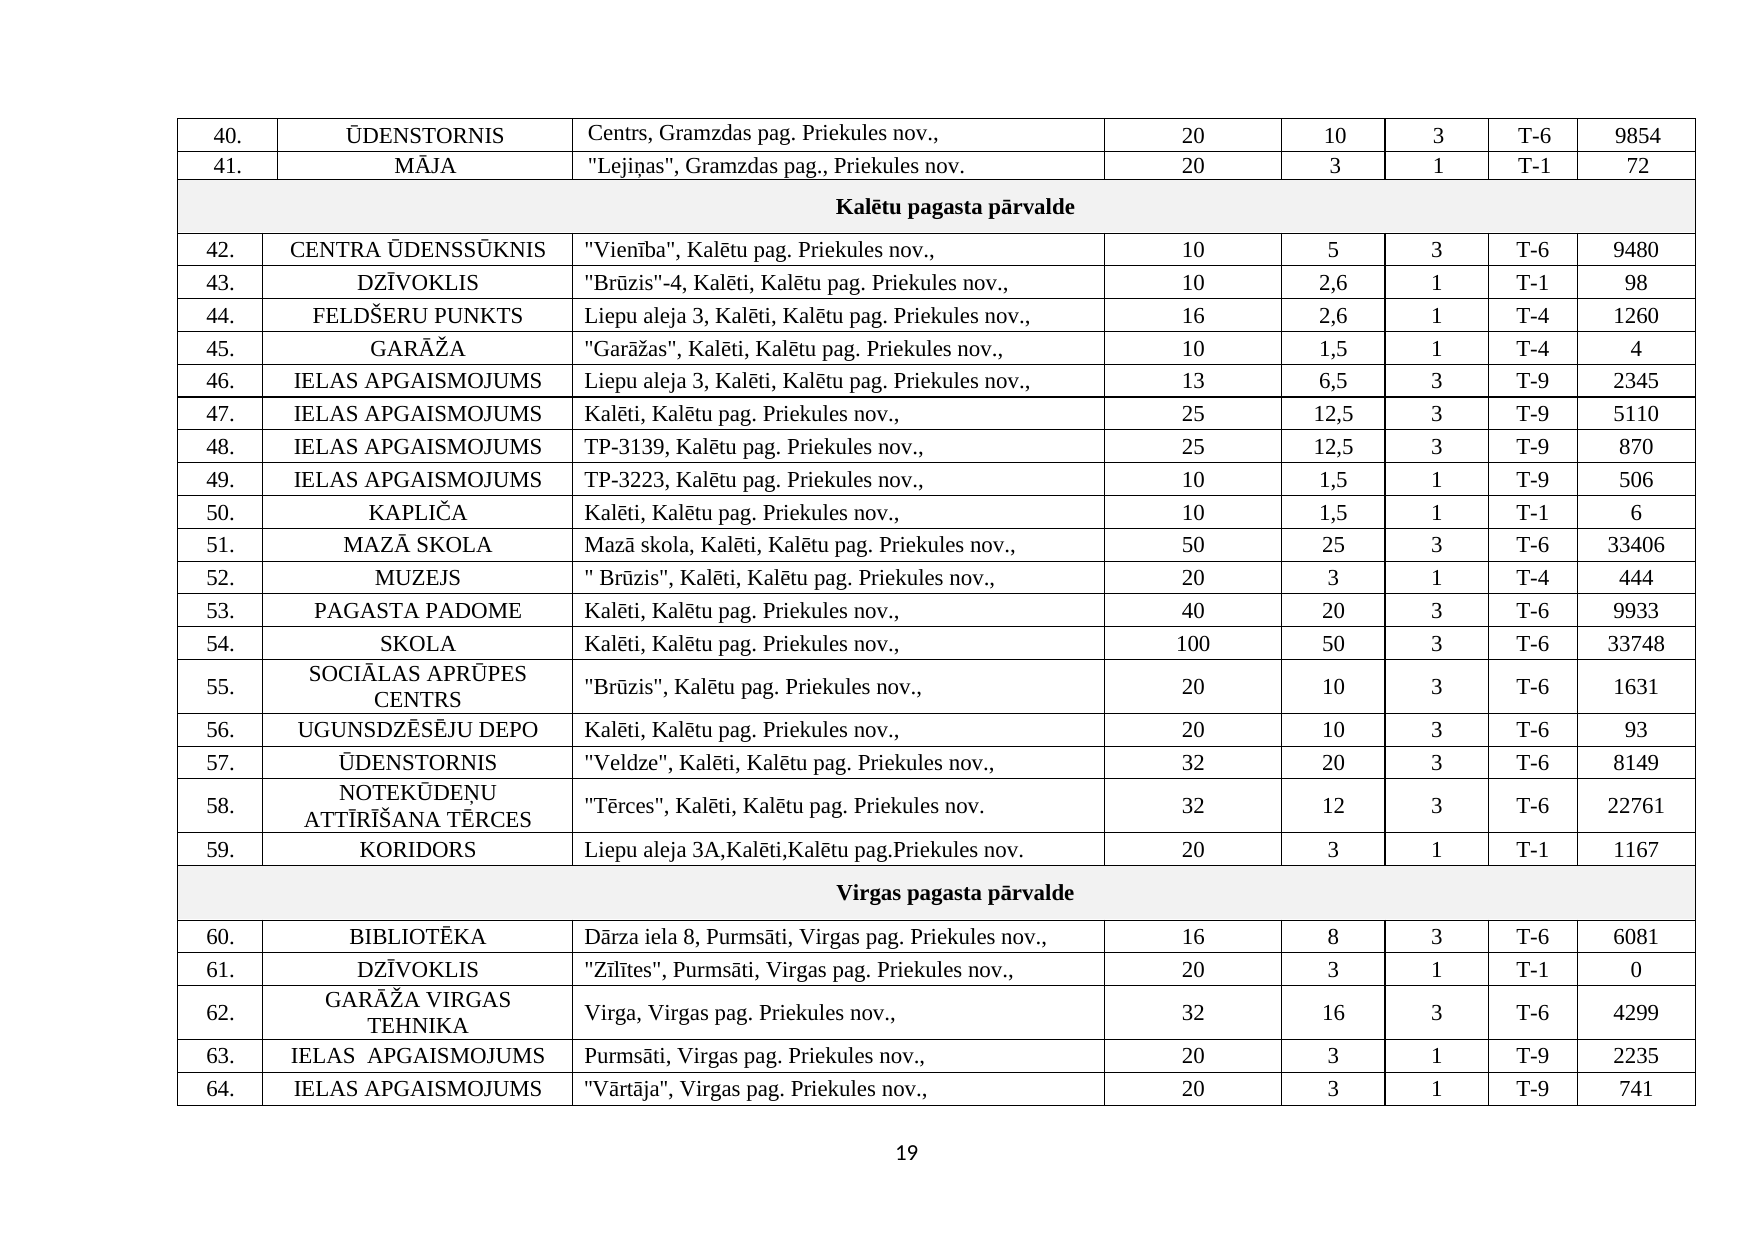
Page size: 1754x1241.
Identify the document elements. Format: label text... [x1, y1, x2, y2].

table_cell 1 [1386, 266, 1488, 298]
table_cell 1 [1386, 496, 1488, 528]
table_cell 10 [1282, 714, 1384, 746]
table_cell 20 [1105, 562, 1281, 593]
table_cell FELDŠERU PUNKTS [263, 299, 572, 331]
table_cell 1,5 [1282, 496, 1384, 528]
table_cell DZĪVOKLIS [263, 266, 572, 298]
table_cell ŪDENSTORNIS [263, 747, 572, 778]
table_cell 3 [1282, 833, 1384, 865]
table_cell 93 [1578, 714, 1695, 746]
table_cell 25 [1282, 529, 1384, 561]
table_cell "Brūzis"-4, Kalēti, Kalētu pag. Priekules nov., [573, 266, 1104, 298]
table_cell PAGASTA PADOME [263, 594, 572, 626]
table_cell T-4 [1489, 299, 1577, 331]
table_cell MUZEJS [263, 562, 572, 593]
table_cell 9480 [1578, 234, 1695, 265]
table_cell 3 [1282, 152, 1384, 179]
table_cell Kalēti, Kalētu pag. Priekules nov., [573, 714, 1104, 746]
table_cell 59. [178, 833, 262, 865]
table_cell T-6 [1489, 119, 1577, 151]
table_cell 32 [1105, 747, 1281, 778]
table_cell 20 [1105, 152, 1281, 179]
table_cell T-9 [1489, 463, 1577, 495]
table_cell 22761 [1578, 779, 1695, 832]
table_cell 2235 [1578, 1040, 1695, 1072]
table_cell 3 [1386, 594, 1488, 626]
table_cell 3 [1386, 398, 1488, 429]
table_cell 52. [178, 562, 262, 593]
table_cell 3 [1386, 430, 1488, 462]
table_cell 870 [1578, 430, 1695, 462]
table_cell 1 [1386, 562, 1488, 593]
table_cell Virga, Virgas pag. Priekules nov., [573, 986, 1104, 1039]
table_cell 53. [178, 594, 262, 626]
table_cell 12 [1282, 779, 1384, 832]
table_cell 3 [1386, 714, 1488, 746]
table_cell 20 [1105, 833, 1281, 865]
table_cell TP-3139, Kalētu pag. Priekules nov., [573, 430, 1104, 462]
table_cell T-9 [1489, 430, 1577, 462]
table_cell ''Vārtāja'', Virgas pag. Priekules nov., [573, 1073, 1104, 1104]
table_cell 3 [1386, 627, 1488, 659]
table_cell 3 [1386, 747, 1488, 778]
table_cell Centrs, Gramzdas pag. Priekules nov., [573, 119, 1104, 151]
table_cell T-1 [1489, 953, 1577, 985]
table_cell 1 [1386, 463, 1488, 495]
table_cell Virgas pagasta pārvalde [178, 866, 1695, 919]
table_cell T-9 [1489, 365, 1577, 396]
table_cell 3 [1386, 365, 1488, 396]
table_cell T-6 [1489, 234, 1577, 265]
table_cell 41. [178, 152, 277, 179]
table_cell 25 [1105, 398, 1281, 429]
table_cell 61. [178, 953, 262, 985]
table_cell IELAS APGAISMOJUMS [263, 365, 572, 396]
table_cell 25 [1105, 430, 1281, 462]
table_cell 32 [1105, 779, 1281, 832]
table_cell 44. [178, 299, 262, 331]
table_cell 16 [1105, 921, 1281, 952]
table_cell T-9 [1489, 1040, 1577, 1072]
table_cell 10 [1282, 119, 1384, 151]
table_cell 3 [1386, 660, 1488, 713]
table_cell 3 [1282, 1073, 1384, 1104]
table_cell 1 [1386, 953, 1488, 985]
table_cell 12,5 [1282, 398, 1384, 429]
table_cell Kalēti, Kalētu pag. Priekules nov., [573, 594, 1104, 626]
table_cell NOTEKŪDEŅU ATTĪRĪŠANA TĒRCES [263, 779, 572, 832]
table_cell 2,6 [1282, 266, 1384, 298]
table_cell 9854 [1578, 119, 1695, 151]
table_cell 63. [178, 1040, 262, 1072]
table_cell 20 [1105, 1040, 1281, 1072]
table_cell Dārza iela 8, Purmsāti, Virgas pag. Priekules nov., [573, 921, 1104, 952]
table_cell T-1 [1489, 152, 1577, 179]
table_cell 20 [1105, 1073, 1281, 1104]
table_cell 2,6 [1282, 299, 1384, 331]
table_cell 16 [1105, 299, 1281, 331]
table_cell DZĪVOKLIS [263, 953, 572, 985]
table_cell IELAS APGAISMOJUMS [263, 398, 572, 429]
table_cell T-6 [1489, 921, 1577, 952]
table_cell Purmsāti, Virgas pag. Priekules nov., [573, 1040, 1104, 1072]
table_cell 51. [178, 529, 262, 561]
table_cell Liepu aleja 3A,Kalēti,Kalētu pag.Priekules nov. [573, 833, 1104, 865]
table_cell T-6 [1489, 714, 1577, 746]
table_cell 20 [1105, 119, 1281, 151]
table_cell 50. [178, 496, 262, 528]
table_cell 57. [178, 747, 262, 778]
table_cell 506 [1578, 463, 1695, 495]
table_cell 1260 [1578, 299, 1695, 331]
table_cell T-6 [1489, 627, 1577, 659]
table_cell IELAS APGAISMOJUMS [263, 430, 572, 462]
table_cell CENTRA ŪDENSSŪKNIS [263, 234, 572, 265]
table_cell 1 [1386, 1073, 1488, 1104]
table_cell T-9 [1489, 1073, 1577, 1104]
table_cell 1,5 [1282, 463, 1384, 495]
table_cell TP-3223, Kalētu pag. Priekules nov., [573, 463, 1104, 495]
table_cell T-6 [1489, 779, 1577, 832]
table_cell 10 [1105, 496, 1281, 528]
table_cell 1 [1386, 152, 1488, 179]
table_cell T-6 [1489, 747, 1577, 778]
table_cell 12,5 [1282, 430, 1384, 462]
table_cell 40 [1105, 594, 1281, 626]
table_cell 9933 [1578, 594, 1695, 626]
table_cell 42. [178, 234, 262, 265]
table_cell GARĀŽA VIRGAS TEHNIKA [263, 986, 572, 1039]
table_cell ŪDENSTORNIS [278, 119, 572, 151]
table_cell KORIDORS [263, 833, 572, 865]
table_cell 100 [1105, 627, 1281, 659]
table_cell UGUNSDZĒSĒJU DEPO [263, 714, 572, 746]
table_cell Kalēti, Kalētu pag. Priekules nov., [573, 398, 1104, 429]
table_cell 40. [178, 119, 277, 151]
table_cell Liepu aleja 3, Kalēti, Kalētu pag. Priekules nov., [573, 365, 1104, 396]
table_cell Kalēti, Kalētu pag. Priekules nov., [573, 627, 1104, 659]
table_cell 3 [1386, 119, 1488, 151]
table_cell 62. [178, 986, 262, 1039]
table_cell T-1 [1489, 833, 1577, 865]
table_cell 10 [1282, 660, 1384, 713]
table_cell 1631 [1578, 660, 1695, 713]
table_cell 3 [1282, 953, 1384, 985]
table_cell "Lejiņas", Gramzdas pag., Priekules nov. [573, 152, 1104, 179]
table_cell T-6 [1489, 660, 1577, 713]
table_cell "Zīlītes", Purmsāti, Virgas pag. Priekules nov., [573, 953, 1104, 985]
table_cell 64. [178, 1073, 262, 1104]
table_cell Kalēti, Kalētu pag. Priekules nov., [573, 496, 1104, 528]
table_cell "Tērces", Kalēti, Kalētu pag. Priekules nov. [573, 779, 1104, 832]
table_cell 48. [178, 430, 262, 462]
table_cell 43. [178, 266, 262, 298]
table_cell 10 [1105, 266, 1281, 298]
table_cell 54. [178, 627, 262, 659]
table_cell 20 [1282, 594, 1384, 626]
table_cell 47. [178, 398, 262, 429]
table_cell 6 [1578, 496, 1695, 528]
table_cell 49. [178, 463, 262, 495]
table_cell T-1 [1489, 266, 1577, 298]
table_cell 3 [1282, 1040, 1384, 1072]
table_cell 3 [1386, 234, 1488, 265]
table_cell 6081 [1578, 921, 1695, 952]
table_cell T-6 [1489, 986, 1577, 1039]
table_cell SOCIĀLAS APRŪPES CENTRS [263, 660, 572, 713]
table_cell 46. [178, 365, 262, 396]
table_cell 1 [1386, 299, 1488, 331]
table_cell 0 [1578, 953, 1695, 985]
table_cell Kalētu pagasta pārvalde [178, 180, 1695, 232]
table_cell 50 [1282, 627, 1384, 659]
table_cell 4 [1578, 332, 1695, 364]
table_cell 5 [1282, 234, 1384, 265]
table_cell 741 [1578, 1073, 1695, 1104]
table_cell T-6 [1489, 594, 1577, 626]
table_cell 1167 [1578, 833, 1695, 865]
table_cell IELAS APGAISMOJUMS [263, 463, 572, 495]
table_cell 20 [1105, 660, 1281, 713]
table_cell 5110 [1578, 398, 1695, 429]
table_cell 3 [1282, 562, 1384, 593]
table_cell 10 [1105, 234, 1281, 265]
table_cell 33748 [1578, 627, 1695, 659]
table_cell T-9 [1489, 398, 1577, 429]
table_cell 3 [1386, 986, 1488, 1039]
table_cell "Vienība", Kalētu pag. Priekules nov., [573, 234, 1104, 265]
table_cell "Brūzis", Kalētu pag. Priekules nov., [573, 660, 1104, 713]
table_cell 1 [1386, 1040, 1488, 1072]
table_cell 10 [1105, 463, 1281, 495]
table_cell BIBLIOTĒKA [263, 921, 572, 952]
table_cell GARĀŽA [263, 332, 572, 364]
table_cell 8149 [1578, 747, 1695, 778]
table_cell 50 [1105, 529, 1281, 561]
table_cell 3 [1386, 529, 1488, 561]
table_cell 1,5 [1282, 332, 1384, 364]
table_cell 444 [1578, 562, 1695, 593]
table_cell 60. [178, 921, 262, 952]
table_cell 20 [1105, 953, 1281, 985]
table_cell 16 [1282, 986, 1384, 1039]
table_cell IELAS APGAISMOJUMS [263, 1040, 572, 1072]
table_cell T-4 [1489, 332, 1577, 364]
table_cell "Veldze", Kalēti, Kalētu pag. Priekules nov., [573, 747, 1104, 778]
table_cell Mazā skola, Kalēti, Kalētu pag. Priekules nov., [573, 529, 1104, 561]
table_cell 58. [178, 779, 262, 832]
table_cell 32 [1105, 986, 1281, 1039]
table_cell MAZĀ SKOLA [263, 529, 572, 561]
table_cell IELAS APGAISMOJUMS [263, 1073, 572, 1104]
table_cell "Garāžas", Kalēti, Kalētu pag. Priekules nov., [573, 332, 1104, 364]
table_cell T-4 [1489, 562, 1577, 593]
table_cell 55. [178, 660, 262, 713]
table_cell " Brūzis", Kalēti, Kalētu pag. Priekules nov., [573, 562, 1104, 593]
table_cell 45. [178, 332, 262, 364]
table_cell 3 [1386, 921, 1488, 952]
table_cell Liepu aleja 3, Kalēti, Kalētu pag. Priekules nov., [573, 299, 1104, 331]
table_cell 20 [1105, 714, 1281, 746]
table_cell 1 [1386, 332, 1488, 364]
table_cell 13 [1105, 365, 1281, 396]
table_cell T-1 [1489, 496, 1577, 528]
table_cell 98 [1578, 266, 1695, 298]
table_cell 6,5 [1282, 365, 1384, 396]
table_cell 33406 [1578, 529, 1695, 561]
table_cell KAPLIČA [263, 496, 572, 528]
table_cell 4299 [1578, 986, 1695, 1039]
table_cell 3 [1386, 779, 1488, 832]
table_cell 1 [1386, 833, 1488, 865]
table_cell 2345 [1578, 365, 1695, 396]
table_cell MĀJA [278, 152, 572, 179]
table_cell T-6 [1489, 529, 1577, 561]
table_cell SKOLA [263, 627, 572, 659]
table_cell 72 [1578, 152, 1695, 179]
table_cell 56. [178, 714, 262, 746]
table_cell 20 [1282, 747, 1384, 778]
table_cell 10 [1105, 332, 1281, 364]
table_cell 8 [1282, 921, 1384, 952]
